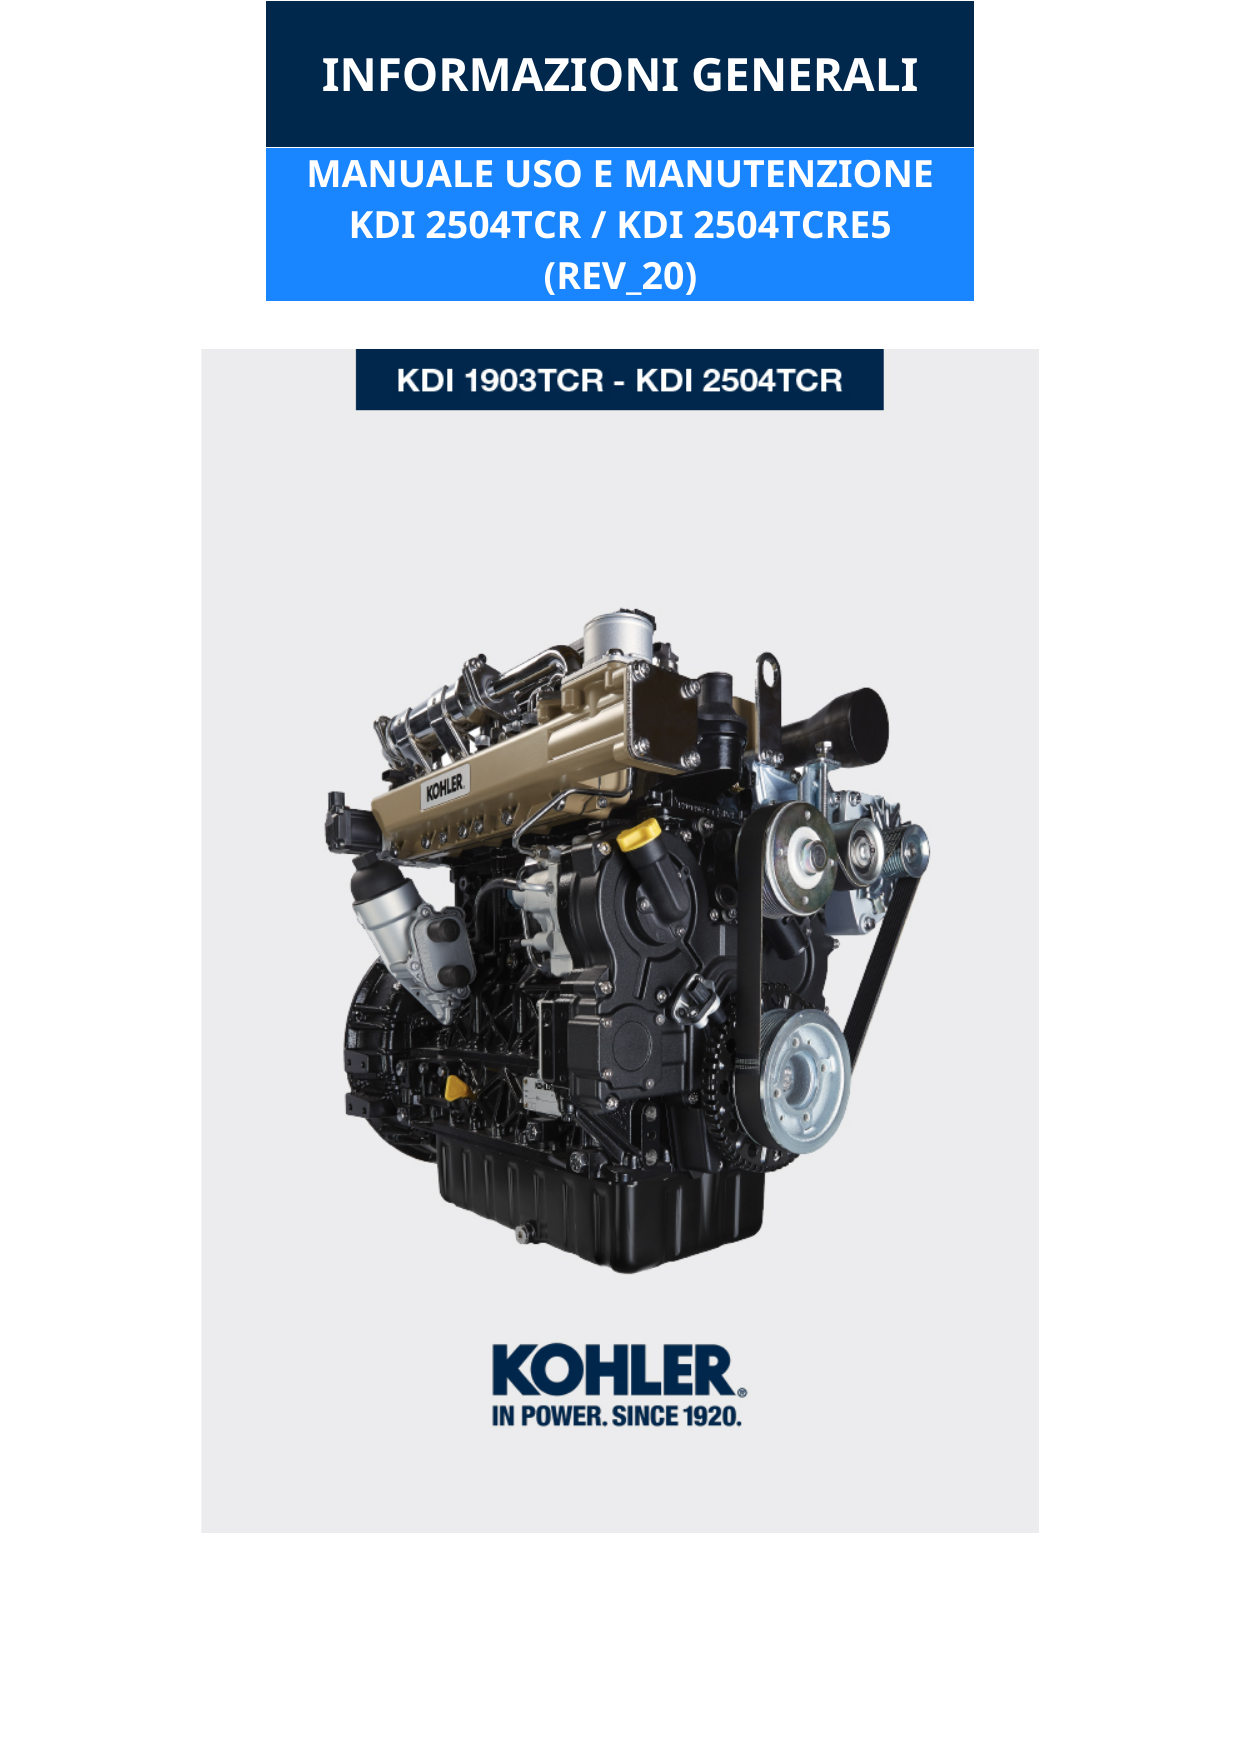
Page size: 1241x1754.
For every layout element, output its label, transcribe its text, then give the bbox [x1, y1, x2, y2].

table_header Informazioni generali [266, 1, 974, 147]
picture [201, 349, 1039, 1533]
table_cell Manuale uso e manutenzione KDI 2504TCR / KDI 2504TCRE5 (Rev_20) [266, 148, 974, 301]
